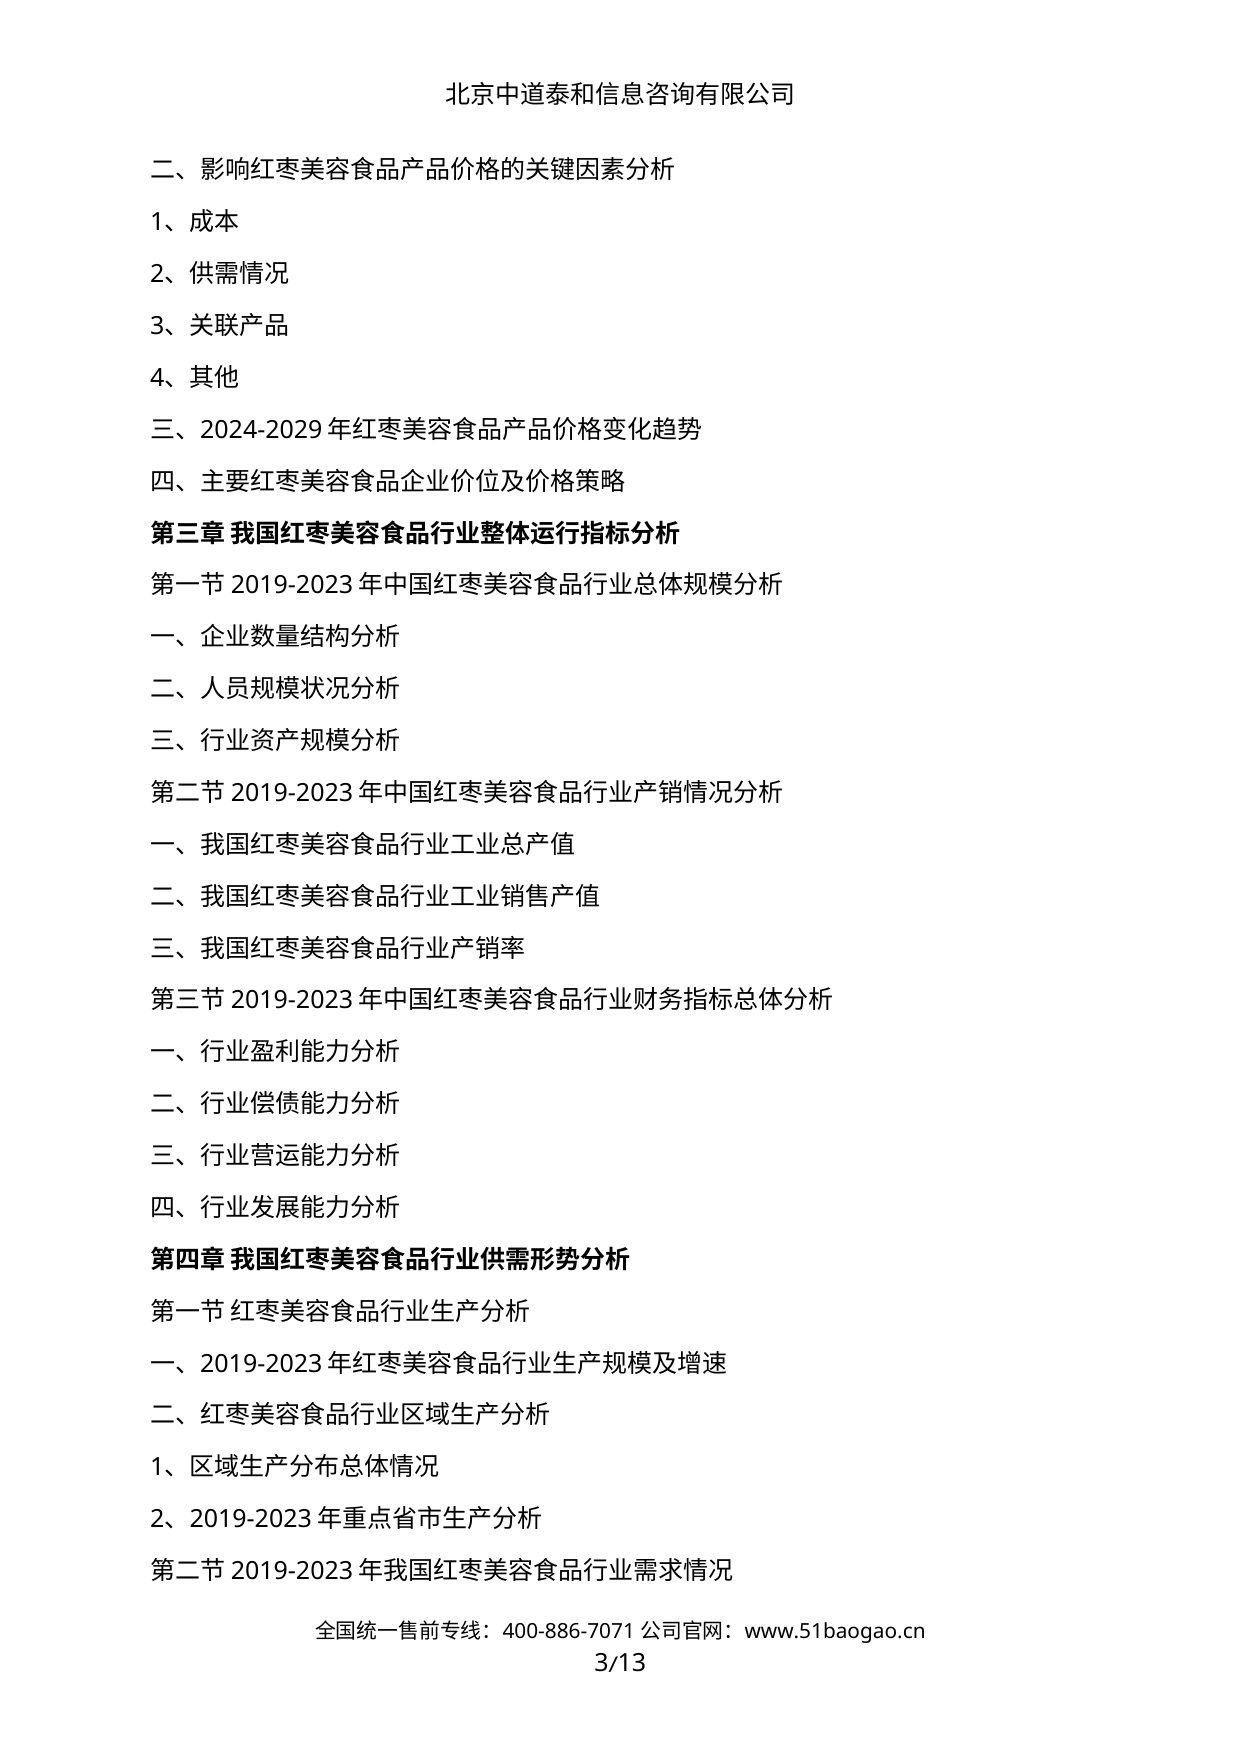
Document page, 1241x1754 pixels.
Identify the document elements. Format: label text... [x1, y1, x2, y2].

text 二、红枣美容食品行业区域生产分析 [150, 1395, 1090, 1431]
text 1、成本 [150, 202, 1090, 238]
text 二、我国红枣美容食品行业工业销售产值 [150, 876, 1090, 912]
text 三、我国红枣美容食品行业产销率 [150, 928, 1090, 964]
text 一、我国红枣美容食品行业工业总产值 [150, 824, 1090, 861]
text 4、其他 [150, 357, 1090, 394]
text 第二节 2019-2023年中国红枣美容食品行业产销情况分析 [150, 772, 1090, 809]
text 第一节 2019-2023年中国红枣美容食品行业总体规模分析 [150, 565, 1090, 601]
text 四、行业发展能力分析 [150, 1187, 1090, 1224]
text 二、行业偿债能力分析 [150, 1084, 1090, 1120]
text 第二节 2019-2023年我国红枣美容食品行业需求情况 [150, 1551, 1090, 1587]
text 第一节 红枣美容食品行业生产分析 [150, 1291, 1090, 1327]
text 四、主要红枣美容食品企业价位及价格策略 [150, 461, 1090, 497]
text 二、人员规模状况分析 [150, 669, 1090, 705]
text 三、行业营运能力分析 [150, 1136, 1090, 1172]
text 2、2019-2023年重点省市生产分析 [150, 1499, 1090, 1535]
text 一、企业数量结构分析 [150, 617, 1090, 653]
text 第四章 我国红枣美容食品行业供需形势分析 [150, 1239, 1090, 1276]
text 二、影响红枣美容食品产品价格的关键因素分析 [150, 150, 1090, 186]
text 2、供需情况 [150, 254, 1090, 290]
text 一、行业盈利能力分析 [150, 1032, 1090, 1068]
text 三、行业资产规模分析 [150, 721, 1090, 757]
text 一、2019-2023年红枣美容食品行业生产规模及增速 [150, 1343, 1090, 1379]
text 3、关联产品 [150, 306, 1090, 342]
text 第三节 2019-2023年中国红枣美容食品行业财务指标总体分析 [150, 980, 1090, 1016]
text 三、2024-2029年红枣美容食品产品价格变化趋势 [150, 409, 1090, 446]
text 1、区域生产分布总体情况 [150, 1447, 1090, 1483]
text 第三章 我国红枣美容食品行业整体运行指标分析 [150, 513, 1090, 549]
